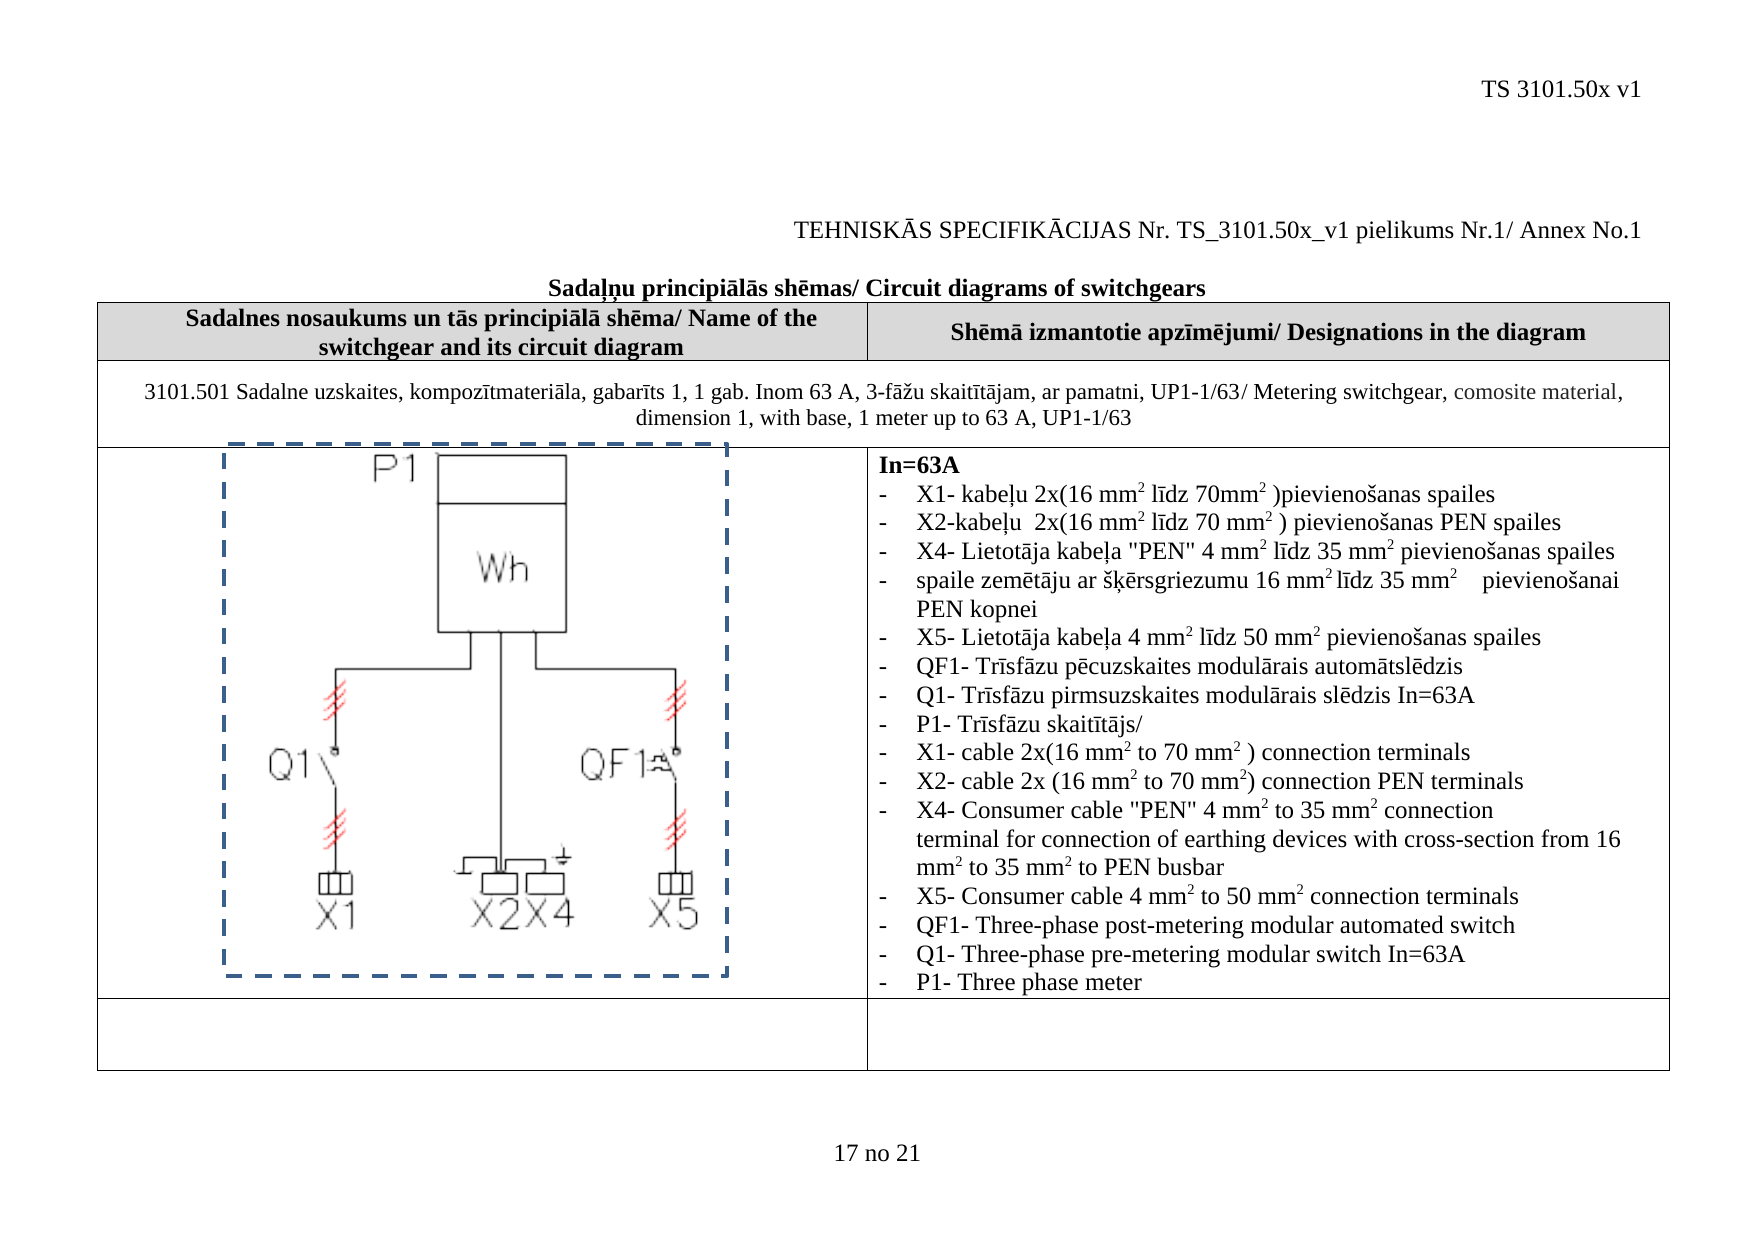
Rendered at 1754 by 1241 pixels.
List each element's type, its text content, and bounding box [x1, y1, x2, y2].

table_header Shēmā izmantotie apzīmējumi/ Designations in the diagram [868, 303, 1669, 360]
table_cell 3101.501 Sadalne uzskaites, kompozītmateriāla, gabarīts 1, 1 gab. Inom 63 A, 3-fāžu skaitītājam, ar pamatni, UP1-1/63/ Metering switchgear, comosite material, dimension 1, with base, 1 meter up to 63 A, UP1-1/63 [98, 361, 1669, 447]
text TEHNISKĀS SPECIFIKĀCIJAS Nr. TS_3101.50x_v1 pielikums Nr.1/ Annex No.1 [112, 216, 1641, 244]
table_cell In=63A X1- kabeļu 2x(16 mm2 līdz 70mm2 )pievienošanas spailes X2-kabeļu 2x(16 mm2 līdz 70 mm2 ) pievienošanas PEN spailes X4- Lietotāja kabeļa "PEN" 4 mm2 līdz 35 mm2 pievienošanas spailes spaile zemētāju ar šķērsgriezumu 16 mm2 līdz 35 mm2 pievienošanai PEN kopnei X5- Lietotāja kabeļa 4 mm2 līdz 50 mm2 pievienošanas spailes QF1- Trīsfāzu pēcuzskaites modulārais automātslēdzis Q1- Trīsfāzu pirmsuzskaites modulārais slēdzis In=63A P1- Trīsfāzu skaitītājs/ X1- cable 2x(16 mm2 to 70 mm2 ) connection terminals X2- cable 2x (16 mm2 to 70 mm2) connection PEN terminals X4- Consumer cable "PEN" 4 mm2 to 35 mm2 connection terminal for connection of earthing devices with cross-section from 16 mm2 to 35 mm2 to PEN busbar X5- Consumer cable 4 mm2 to 50 mm2 connection terminals QF1- Three-phase post-metering modular automated switch Q1- Three-phase pre-metering modular switch In=63A P1- Three phase meter [868, 448, 1669, 998]
table_cell [98, 999, 867, 1070]
title Sadaļņu principiālās shēmas/ Circuit diagrams of switchgears [112, 273, 1641, 302]
table_header Sadalnes nosaukums un tās principiālā shēma/ Name of the switchgear and its circuit diagram [98, 303, 867, 360]
table_cell [98, 448, 867, 998]
table_cell [868, 999, 1669, 1070]
